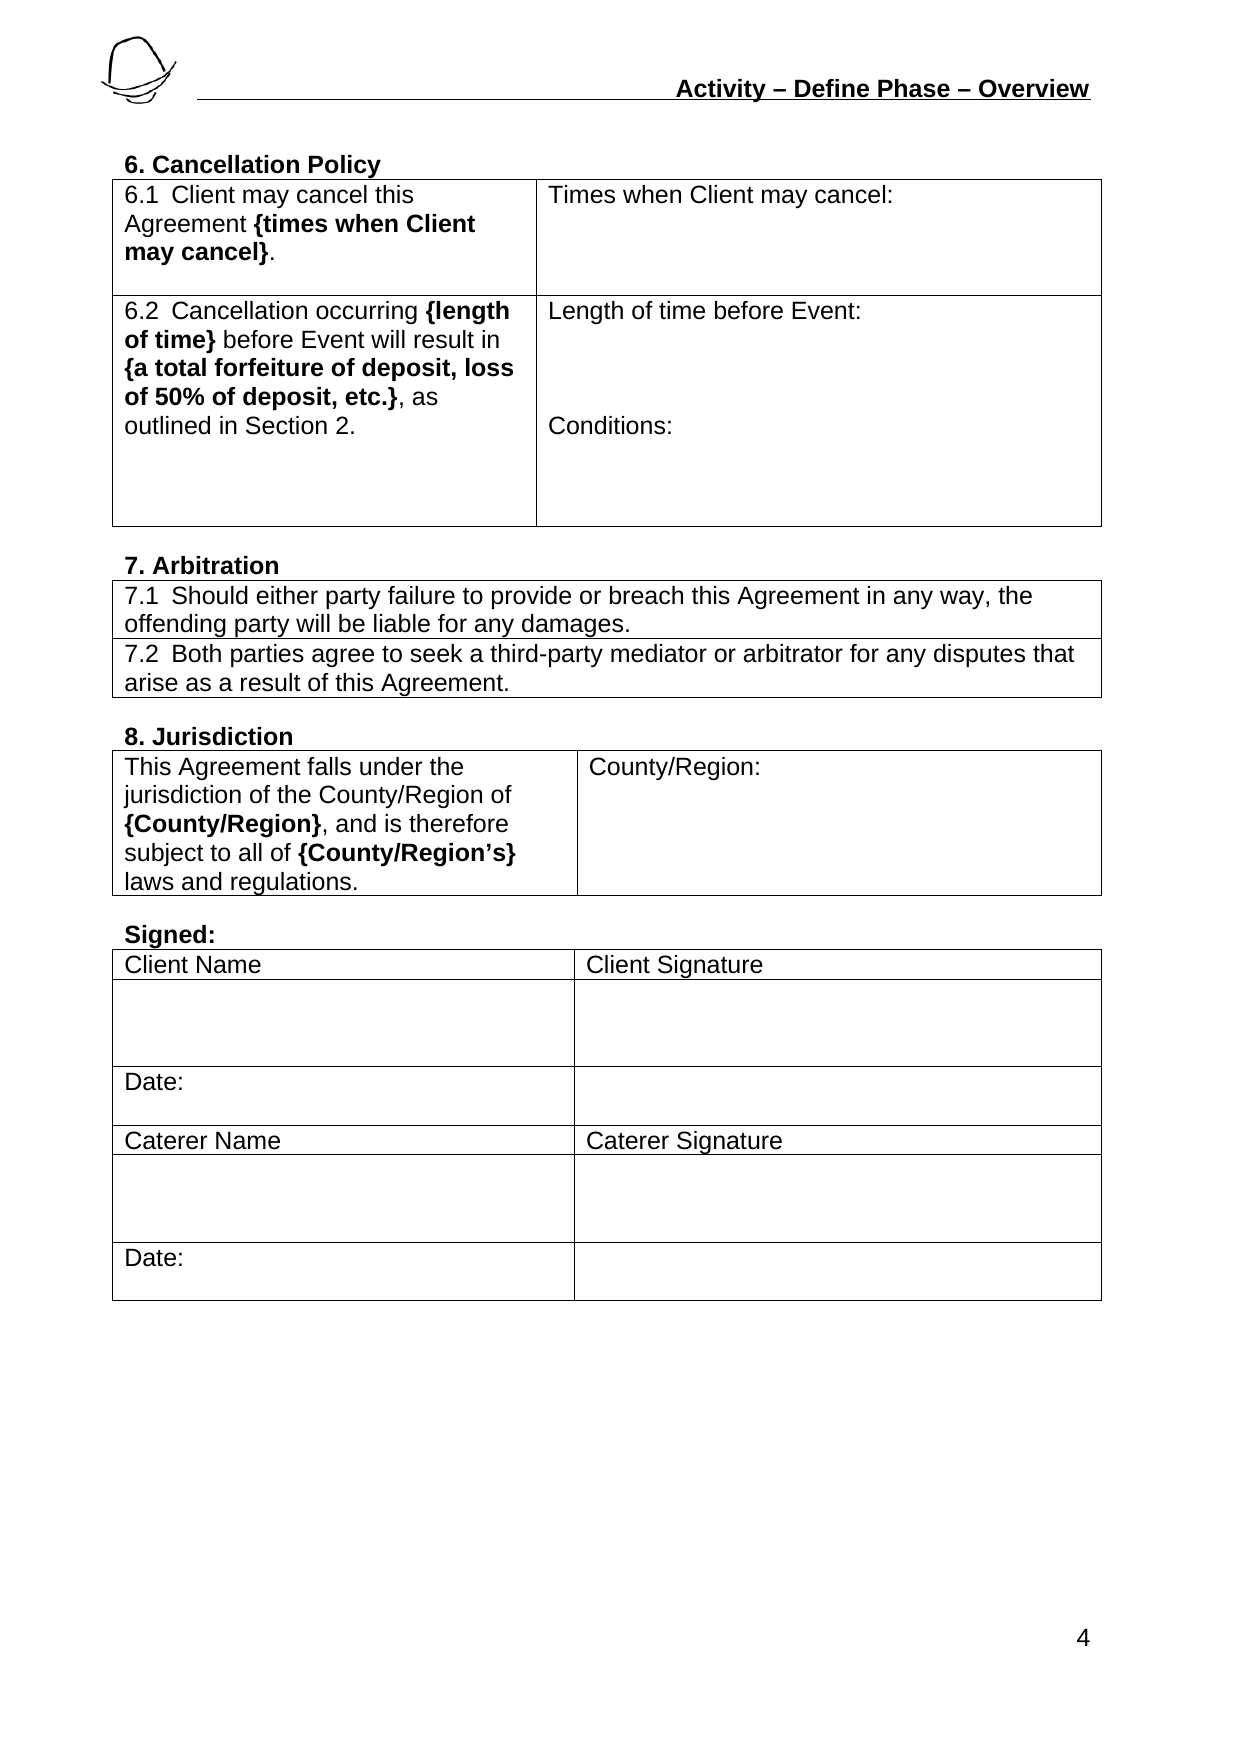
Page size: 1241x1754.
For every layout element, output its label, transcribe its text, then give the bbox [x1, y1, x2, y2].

table_cell [113, 980, 574, 1066]
table_header This Agreement falls under the jurisdiction of the County/Region of {County/Region}, and is therefore subject to all of {County/Region’s} laws and regulations. [113, 751, 577, 895]
table_cell Caterer Signature [575, 1126, 1101, 1154]
table_header 6.1 Client may cancel this Agreement {times when Client may cancel}. [113, 180, 536, 295]
table_cell [575, 980, 1101, 1066]
text 8. Jurisdiction [124, 722, 1090, 750]
table_cell [575, 1155, 1101, 1242]
table_cell 6.2 Cancellation occurring {length of time} before Event will result in {a total forfeiture of deposit, loss of 50% of deposit, etc.}, as outlined in Section 2. [113, 296, 536, 526]
table_cell Date: [113, 1067, 574, 1124]
table_header Client Name [113, 950, 574, 979]
table_header Client Signature [575, 950, 1101, 979]
table_cell 7.2 Both parties agree to seek a third-party mediator or arbitrator for any disputes that arise as a result of this Agreement. [113, 639, 1101, 697]
table_cell [113, 1155, 574, 1242]
text 6. Cancellation Policy [124, 150, 1090, 179]
table_cell Date: [113, 1243, 574, 1300]
picture [100, 34, 197, 128]
text 7. Arbitration [124, 551, 1090, 579]
table_cell Caterer Name [113, 1126, 574, 1154]
table_header Times when Client may cancel: [537, 180, 1101, 295]
table_cell [575, 1067, 1101, 1124]
table_header County/Region: [578, 751, 1101, 895]
table_header 7.1 Should either party failure to provide or breach this Agreement in any way, the offending party will be liable for any damages. [113, 581, 1101, 638]
table_cell [575, 1243, 1101, 1300]
table_cell Length of time before Event: Conditions: [537, 296, 1101, 526]
text Signed: [124, 920, 1090, 949]
